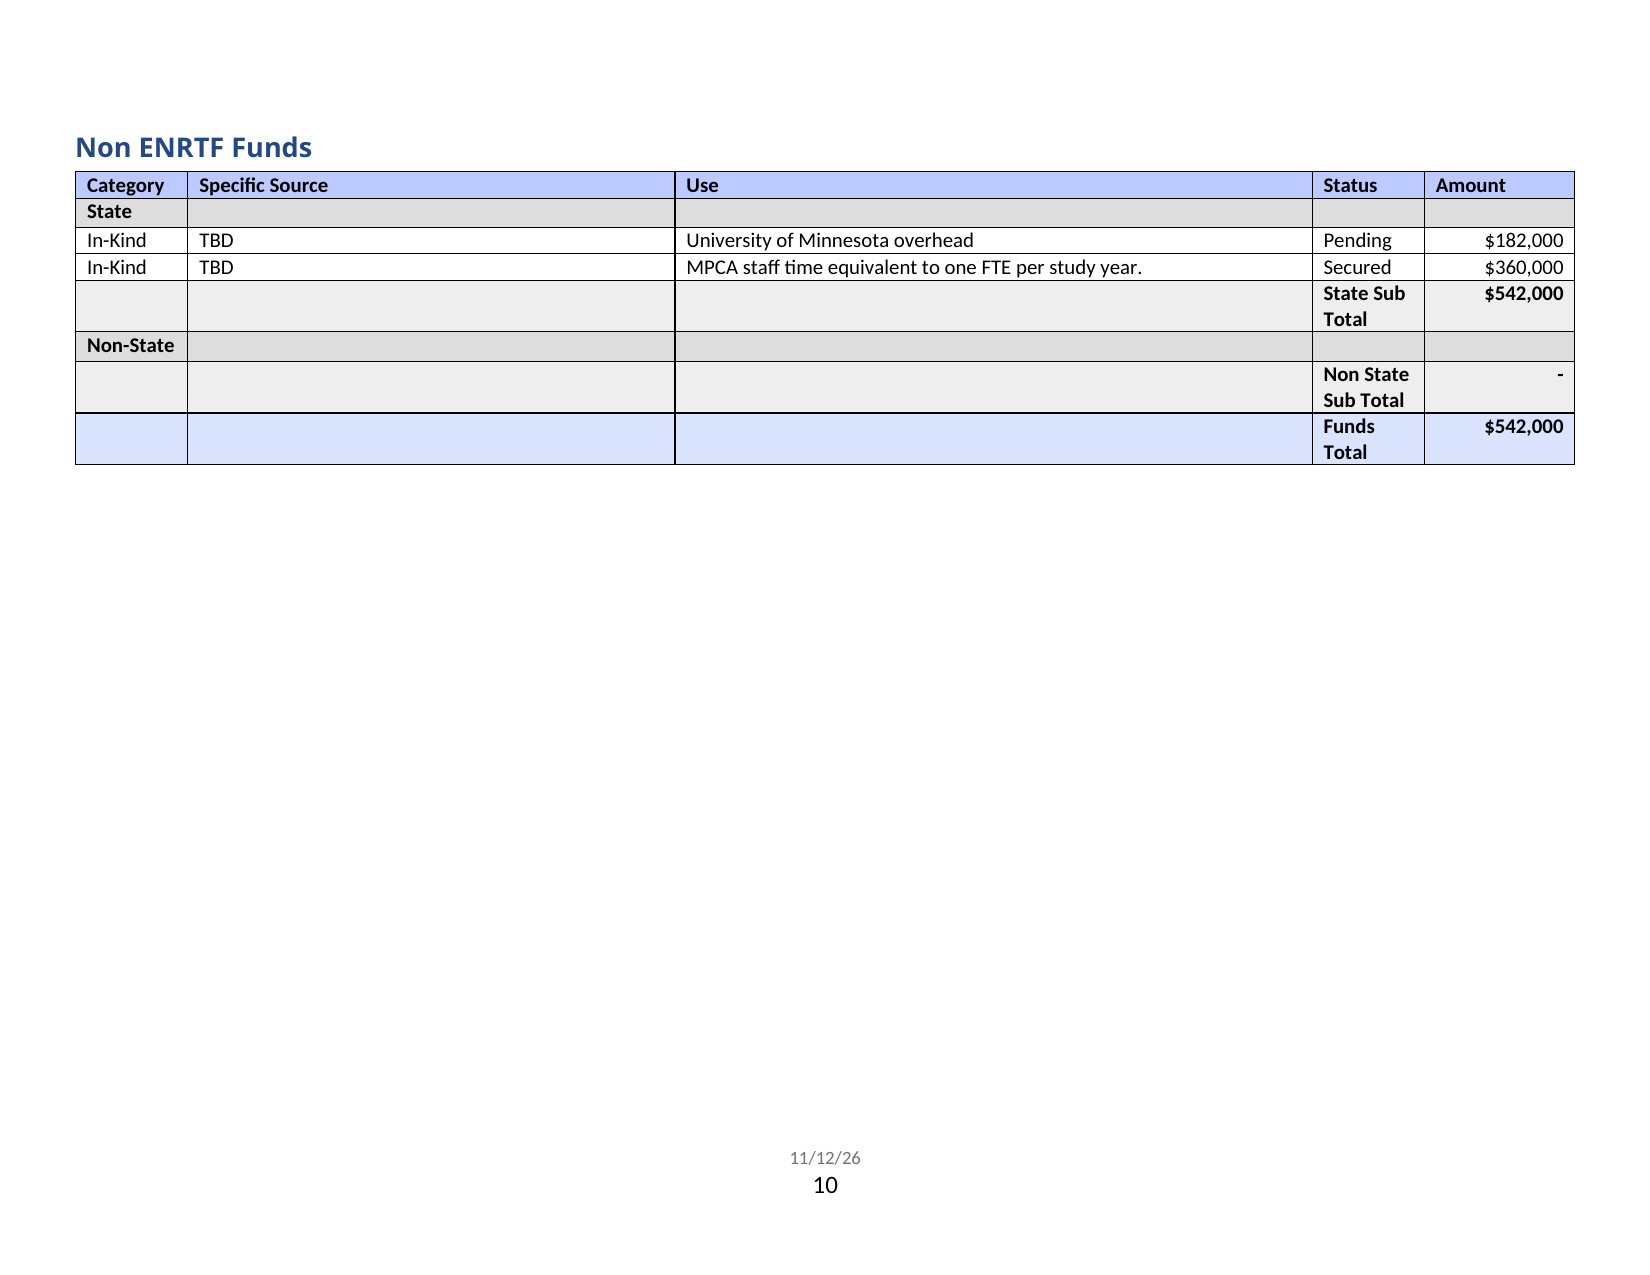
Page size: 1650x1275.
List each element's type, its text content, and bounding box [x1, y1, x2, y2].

table_header Status [1313, 172, 1424, 198]
table_cell University of Minnesota overhead [676, 228, 1312, 253]
subtitle Non ENRTF Funds [75, 128, 1575, 165]
table_cell TBD [188, 228, 674, 253]
table_cell State [76, 199, 187, 227]
table_header Use [676, 172, 1312, 198]
table_cell Non-State [76, 332, 187, 361]
table_header Amount [1425, 172, 1574, 198]
table_cell [676, 199, 1312, 227]
table_cell [1313, 199, 1424, 227]
table_cell Non State Sub Total [1313, 362, 1424, 412]
table_cell [76, 281, 187, 331]
table_cell Funds Total [1313, 414, 1424, 464]
table_cell Secured [1313, 254, 1424, 279]
table_cell TBD [188, 254, 674, 279]
table_cell [188, 362, 674, 412]
table_cell [188, 199, 674, 227]
table_cell [676, 362, 1312, 412]
table_cell $360,000 [1425, 254, 1574, 279]
table_cell [1313, 332, 1424, 361]
table_cell [76, 414, 187, 464]
table_cell - [1425, 362, 1574, 412]
table_cell In-Kind [76, 254, 187, 279]
table_cell $542,000 [1425, 281, 1574, 331]
table_cell [1425, 199, 1574, 227]
table_cell $542,000 [1425, 414, 1574, 464]
table_cell [76, 362, 187, 412]
table_cell [676, 414, 1312, 464]
table_cell [188, 414, 674, 464]
table_cell [676, 332, 1312, 361]
table_cell State Sub Total [1313, 281, 1424, 331]
table_cell MPCA staff time equivalent to one FTE per study year. [676, 254, 1312, 279]
table_cell [188, 332, 674, 361]
table_header Category [76, 172, 187, 198]
table_cell [188, 281, 674, 331]
table_cell In-Kind [76, 228, 187, 253]
table_cell [1425, 332, 1574, 361]
table_cell Pending [1313, 228, 1424, 253]
table_cell $182,000 [1425, 228, 1574, 253]
table_header Specific Source [188, 172, 674, 198]
table_cell [676, 281, 1312, 331]
